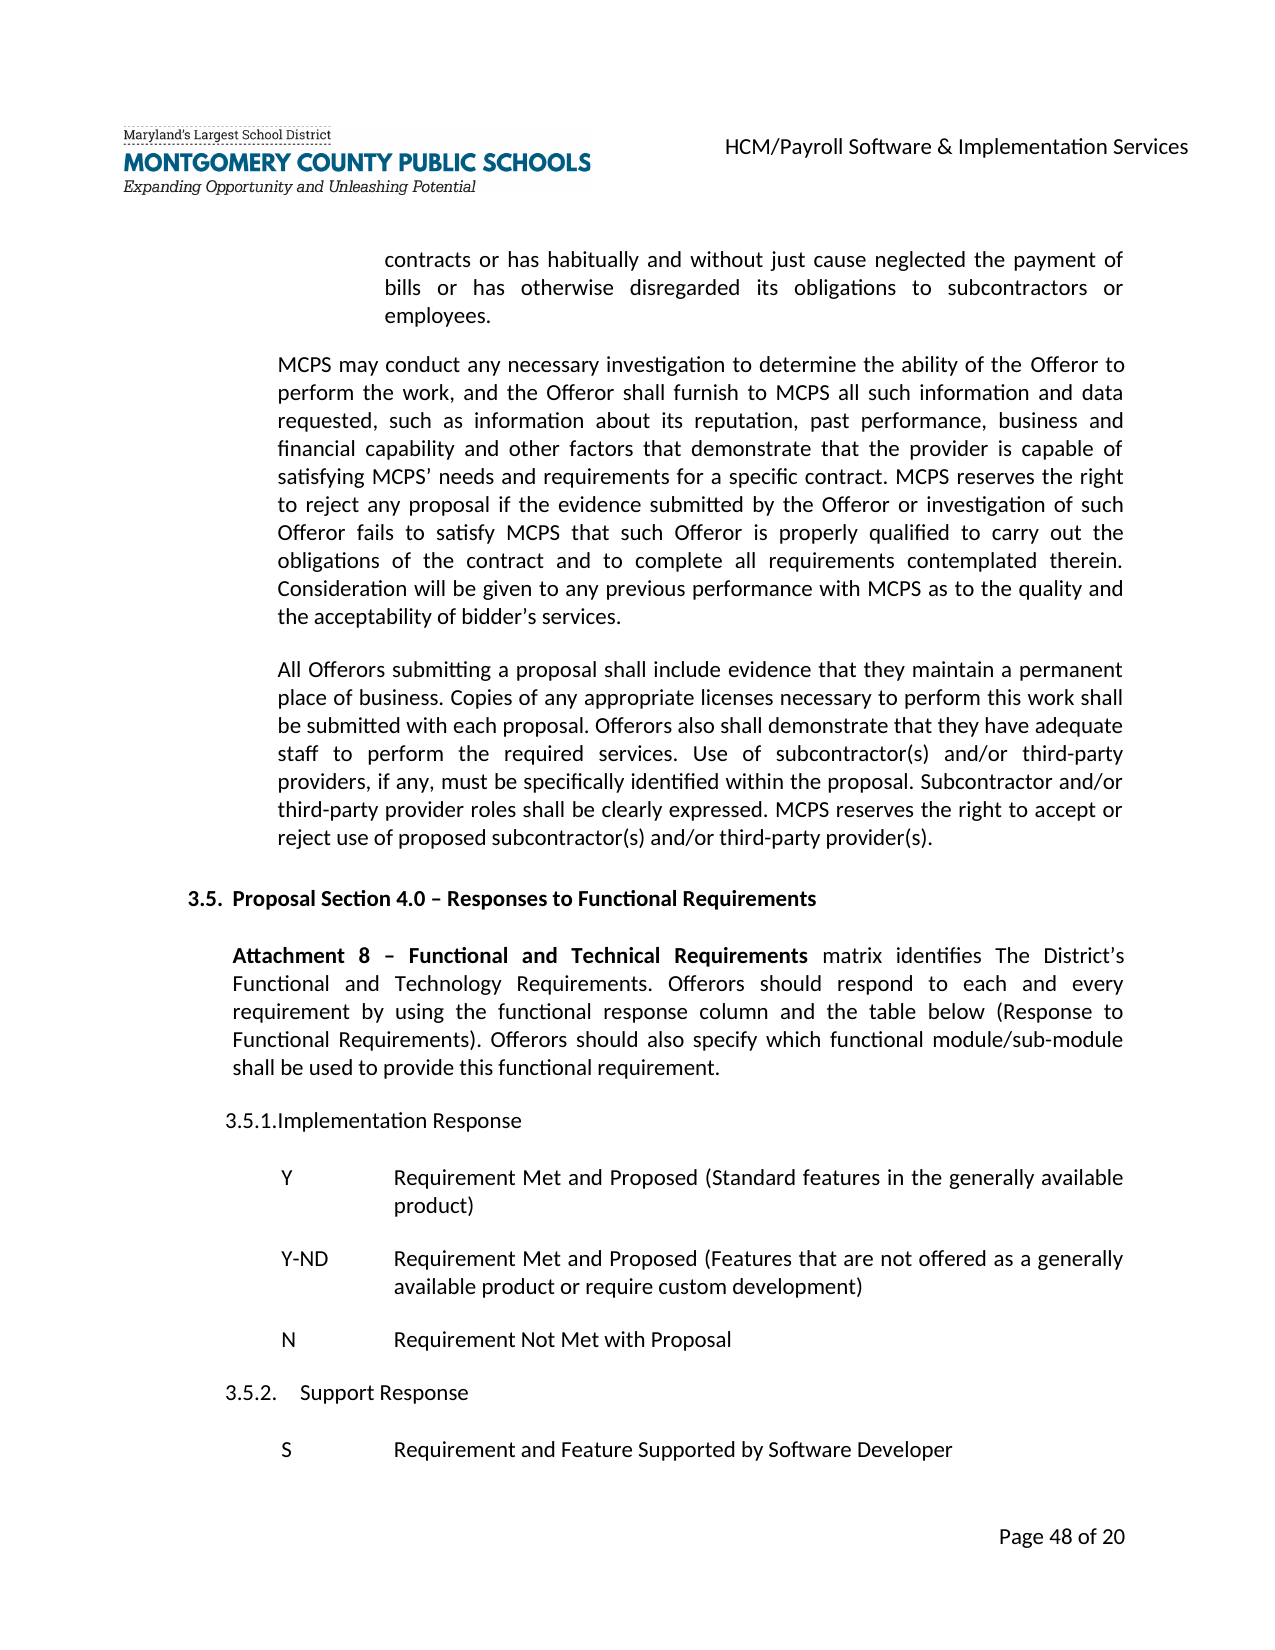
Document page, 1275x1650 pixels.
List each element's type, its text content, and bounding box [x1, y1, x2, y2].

list Support Response [225, 1378, 1125, 1406]
text Y-ND Requirement Met and Proposed (Features that are not offered as a generally available product or require custom development) [281, 1244, 1125, 1300]
picture [123, 126, 591, 195]
list Proposal Section 4.0 – Responses to Functional Requirements [187, 884, 1125, 912]
list All Offerors submitting a proposal shall include evidence that they maintain a permanent place of business. Copies of any appropriate licenses necessary to perform this work shall be submitted with each proposal. Offerors also shall demonstrate that they have adequate staff to perform the required services. Use of subcontractor(s) and/or third-party providers, if any, must be specifically identified within the proposal. Subcontractor and/or third-party provider roles shall be clearly expressed. MCPS reserves the right to accept or reject use of proposed subcontractor(s) and/or third-party provider(s). [277, 655, 1125, 851]
text N Requirement Not Met with Proposal [281, 1325, 1125, 1353]
list Implementation Response [225, 1106, 1125, 1134]
text Y Requirement Met and Proposed (Standard features in the generally available product) [281, 1163, 1125, 1219]
text MCPS may conduct any necessary investigation to determine the ability of the Offeror to perform the work, and the Offeror shall furnish to MCPS all such information and data requested, such as information about its reputation, past performance, business and financial capability and other factors that demonstrate that the provider is capable of satisfying MCPS’ needs and requirements for a specific contract. MCPS reserves the right to reject any proposal if the evidence submitted by the Offeror or investigation of such Offeror fails to satisfy MCPS that such Offeror is properly qualified to carry out the obligations of the contract and to complete all requirements contemplated therein. Consideration will be given to any previous performance with MCPS as to the quality and the acceptability of bidder’s services. [277, 350, 1125, 630]
text Attachment 8 – Functional and Technical Requirements matrix identifies The District’s Functional and Technology Requirements. Offerors should respond to each and every requirement by using the functional response column and the table below (Response to Functional Requirements). Offerors should also specify which functional module/sub-module shall be used to provide this functional requirement. [232, 941, 1125, 1081]
text S Requirement and Feature Supported by Software Developer [281, 1435, 1125, 1463]
